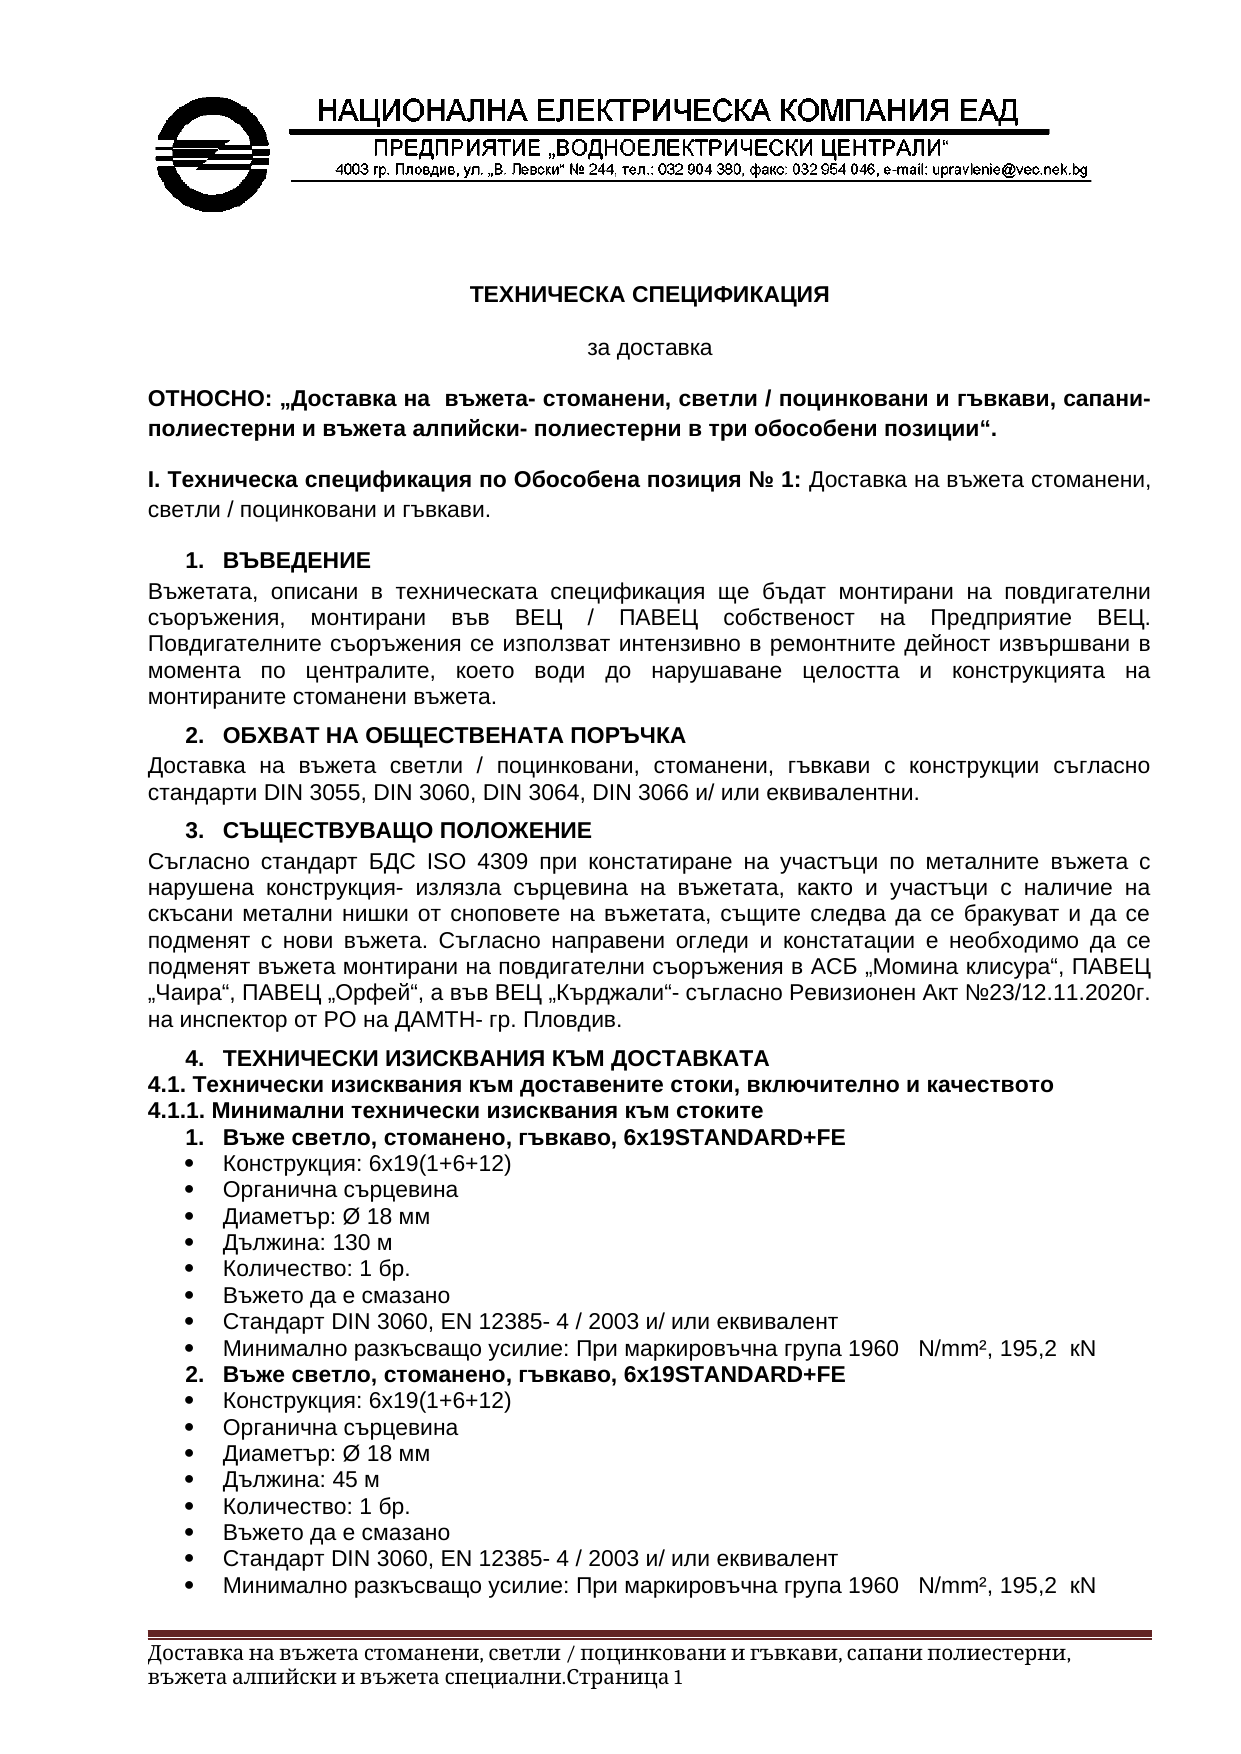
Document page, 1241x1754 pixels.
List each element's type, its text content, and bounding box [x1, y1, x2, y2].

list Количество: 1 бр. [185, 1493, 1152, 1519]
list Въже светло, стоманено, гъвкаво, 6х19STANDARD+FE [185, 1124, 1152, 1150]
list Дължина: 45 м [185, 1466, 1152, 1493]
list ОБХВАТ НА ОБЩЕСТВЕНАТА ПОРЪЧКА [185, 722, 1152, 748]
text Въжетата, описани в техническата спецификация ще бъдат монтирани на повдигателни съоръжения, монтирани във ВЕЦ / ПАВЕЦ собственост на Предприятие ВЕЦ. Повдигателните съоръжения се използват интензивно в ремонтните дейност извършвани в момента по централите, което води до нарушаване целостта и конструкцията на монтираните стоманени въжета. [148, 578, 1152, 709]
text Съгласно стандарт БДС ISO 4309 при констатиране на участъци по металните въжета с нарушена конструкция- излязла сърцевина на въжетата, както и участъци с наличие на скъсани метални нишки от сноповете на въжетата, същите следва да се бракуват и да се подменят с нови въжета. Съгласно направени огледи и констатации е необходимо да се подменят въжета монтирани на повдигателни съоръжения в АСБ „Момина клисура“, ПАВЕЦ „Чаира“, ПАВЕЦ „Орфей“, а във ВЕЦ „Кърджали“- съгласно Ревизионен Акт №23/12.11.2020г. на инспектор от РО на ДАМТН- гр. Пловдив. [148, 848, 1152, 1032]
list Диаметър: Ø 18 мм [185, 1203, 1152, 1229]
list Органична сърцевина [185, 1176, 1152, 1203]
list Въжето да е смазано [185, 1282, 1152, 1308]
list Дължина: 130 м [185, 1229, 1152, 1255]
text 4.1.1. Минимални технически изисквания към стоките [148, 1097, 1152, 1124]
list Минимално разкъсващо усилие: При маркировъчна група 1960 N/mm², 195,2 кN [185, 1334, 1152, 1361]
list Стандарт DIN 3060, EN 12385- 4 / 2003 и/ или еквивалент [185, 1308, 1152, 1334]
list СЪЩЕСТВУВАЩО ПОЛОЖЕНИЕ [185, 817, 1152, 844]
text ОТНОСНО: „Доставка на въжета- стоманени, светли / поцинковани и гъвкави, сапани- полиестерни и въжета алпийски- полиестерни в три обособени позиции“. [148, 385, 1152, 442]
list Конструкция: 6х19(1+6+12) [185, 1387, 1152, 1413]
list Конструкция: 6х19(1+6+12) [185, 1150, 1152, 1176]
text ТЕХНИЧЕСКА СПЕЦИФИКАЦИЯ [148, 281, 1152, 308]
list ВЪВЕДЕНИЕ [185, 547, 1152, 574]
list Органична сърцевина [185, 1413, 1152, 1440]
text 4.1. Технически изисквания към доставените стоки, включително и качеството [148, 1071, 1152, 1097]
text за доставка [148, 334, 1152, 360]
list Количество: 1 бр. [185, 1255, 1152, 1282]
text Доставка на въжета светли / поцинковани, стоманени, гъвкави с конструкции съгласно стандарти DIN 3055, DIN 3060, DIN 3064, DIN 3066 и/ или еквивалентни. [148, 752, 1152, 805]
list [185, 1545, 1152, 1572]
list ТЕХНИЧЕСКИ ИЗИСКВАНИЯ КЪМ ДОСТАВКАТА [185, 1044, 1152, 1071]
list Диаметър: Ø 18 мм [185, 1440, 1152, 1466]
list Минимално разкъсващо усилие: При маркировъчна група 1960 N/mm², 195,2 кN [185, 1572, 1152, 1598]
list Въже светло, стоманено, гъвкаво, 6х19STANDARD+FE [185, 1361, 1152, 1387]
picture [147, 88, 1092, 216]
list Въжето да е смазано [185, 1519, 1152, 1545]
text І. Техническа спецификация по Обособена позиция № 1: Доставка на въжета стоманени, светли / поцинковани и гъвкави. [148, 466, 1152, 523]
